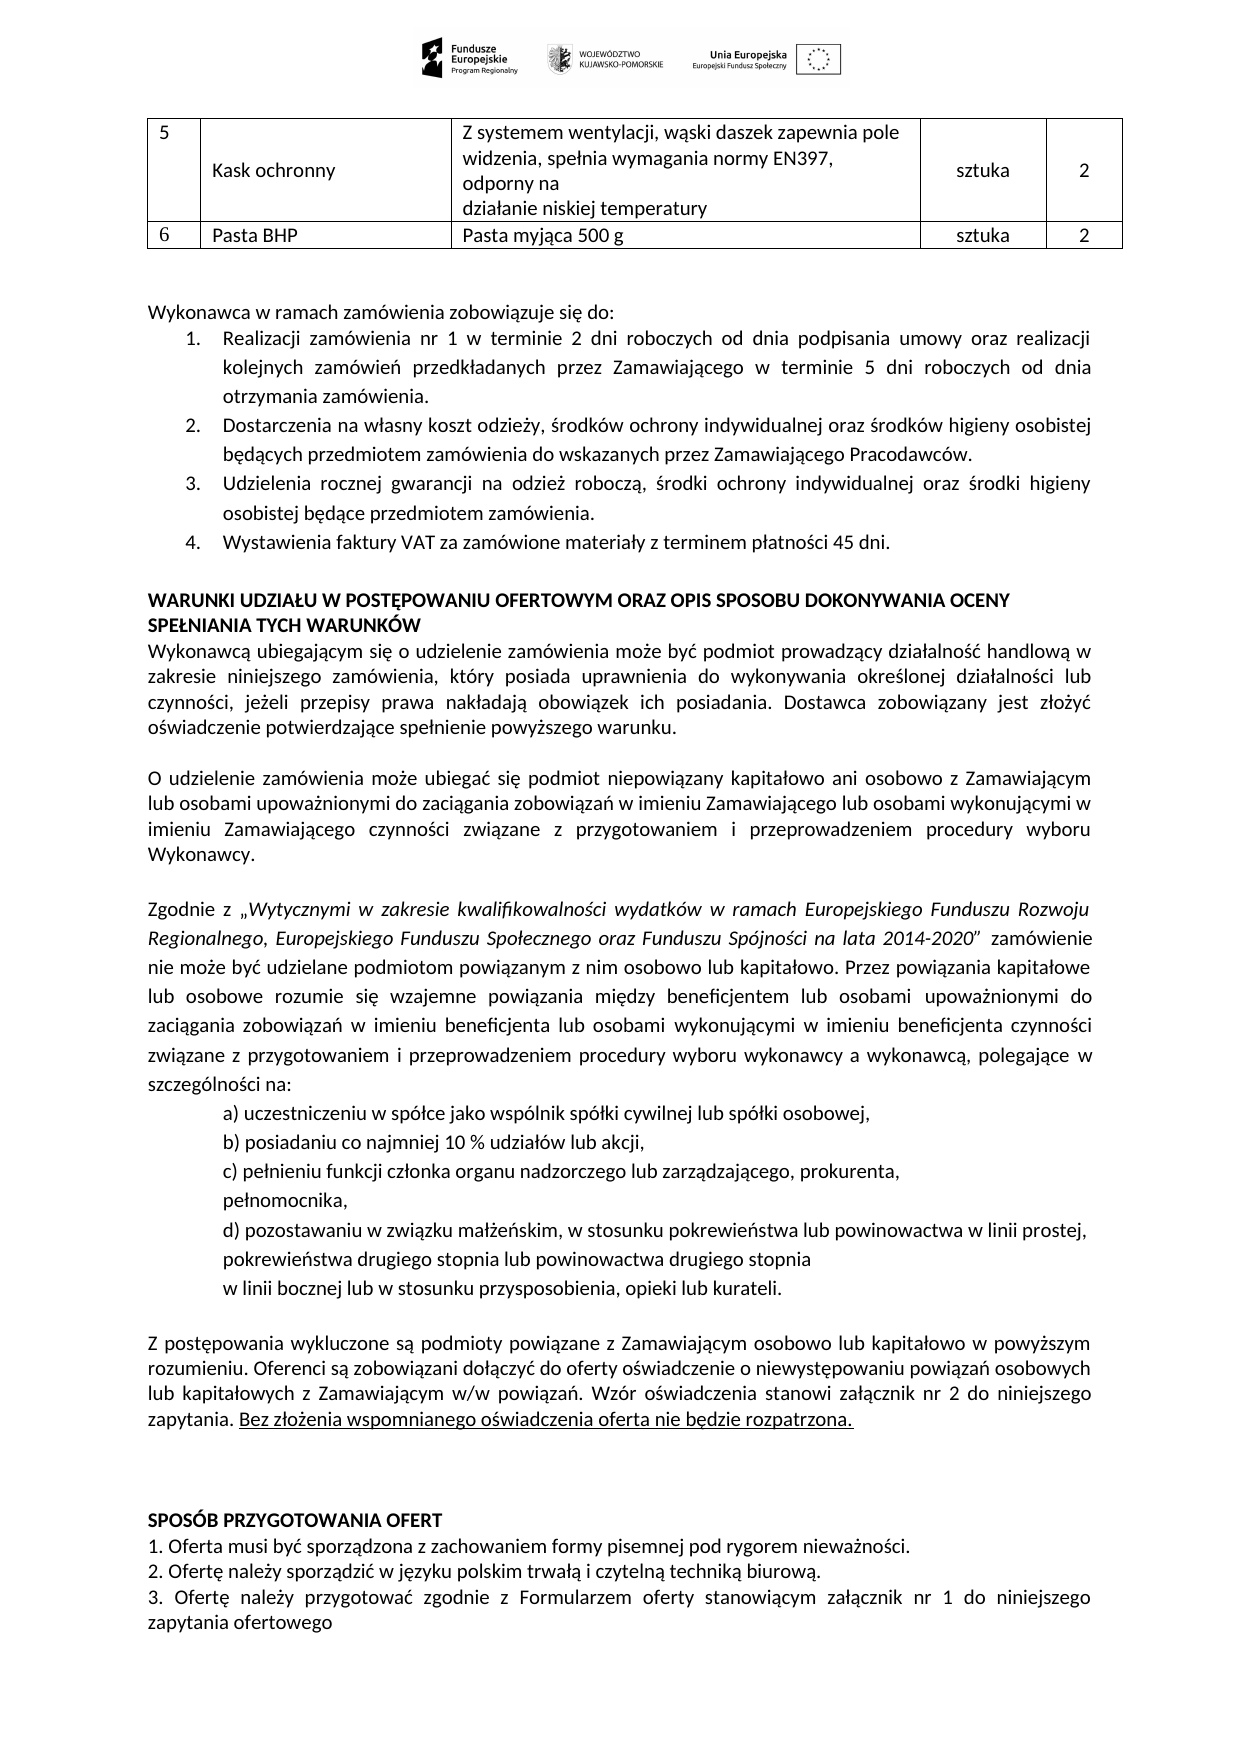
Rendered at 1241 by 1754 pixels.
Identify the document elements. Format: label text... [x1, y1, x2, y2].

table_cell 6 [148, 222, 200, 247]
table_cell 5 [148, 119, 200, 221]
list w linii bocznej lub w stosunku przysposobienia, opieki lub kurateli. [223, 1275, 1093, 1301]
table_cell sztuka [921, 119, 1046, 221]
text 2. Ofertę należy sporządzić w języku polskim trwałą i czytelną techniką biurową. [148, 1558, 1093, 1584]
list b) posiadaniu co najmniej 10 % udziałów lub akcji, [223, 1129, 1093, 1155]
text WARUNKI UDZIAŁU W POSTĘPOWANIU OFERTOWYM ORAZ OPIS SPOSOBU DOKONYWANIA OCENY SPEŁNIANIA TYCH WARUNKÓW [148, 587, 1093, 638]
text Zgodnie z „Wytycznymi w zakresie kwalifikowalności wydatków w ramach Europejskiego Funduszu Rozwoju Regionalnego, Europejskiego Funduszu Społecznego oraz Funduszu Spójności na lata 2014-2020” zamówienie nie może być udzielane podmiotom powiązanym z nim osobowo lub kapitałowo. Przez powiązania kapitałowe lub osobowe rozumie się wzajemne powiązania między beneficjentem lub osobami upoważnionymi do zaciągania zobowiązań w imieniu beneficjenta lub osobami wykonującymi w imieniu beneficjenta czynności związane z przygotowaniem i przeprowadzeniem procedury wyboru wykonawcy a wykonawcą, polegające w szczególności na: [148, 896, 1093, 1096]
table_cell sztuka [921, 222, 1046, 247]
list Dostarczenia na własny koszt odzieży, środków ochrony indywidualnej oraz środków higieny osobistej będących przedmiotem zamówienia do wskazanych przez Zamawiającego Pracodawców. [185, 412, 1093, 467]
table_cell Pasta myjąca 500 g [452, 222, 920, 247]
table_cell Z systemem wentylacji, wąski daszek zapewnia pole widzenia, spełnia wymagania normy EN397, odporny na działanie niskiej temperatury [452, 119, 920, 221]
table_cell 2 [1047, 222, 1122, 247]
list a) uczestniczeniu w spółce jako wspólnik spółki cywilnej lub spółki osobowej, [223, 1100, 1093, 1126]
text Wykonawcą ubiegającym się o udzielenie zamówienia może być podmiot prowadzący działalność handlową w zakresie niniejszego zamówienia, który posiada uprawnienia do wykonywania określonej działalności lub czynności, jeżeli przepisy prawa nakładają obowiązek ich posiadania. Dostawca zobowiązany jest złożyć oświadczenie potwierdzające spełnienie powyższego warunku. [148, 638, 1093, 740]
picture [412, 27, 850, 88]
text 3. Ofertę należy przygotować zgodnie z Formularzem oferty stanowiącym załącznik nr 1 do niniejszego zapytania ofertowego [148, 1584, 1093, 1635]
list Wystawienia faktury VAT za zamówione materiały z terminem płatności 45 dni. [185, 529, 1093, 554]
text Z postępowania wykluczone są podmioty powiązane z Zamawiającym osobowo lub kapitałowo w powyższym rozumieniu. Oferenci są zobowiązani dołączyć do oferty oświadczenie o niewystępowaniu powiązań osobowych lub kapitałowych z Zamawiającym w/w powiązań. Wzór oświadczenia stanowi załącznik nr 2 do niniejszego zapytania. Bez złożenia wspomnianego oświadczenia oferta nie będzie rozpatrzona. [148, 1330, 1093, 1431]
text SPOSÓB PRZYGOTOWANIA OFERT [148, 1508, 1093, 1533]
list Udzielenia rocznej gwarancji na odzież roboczą, środki ochrony indywidualnej oraz środki higieny osobistej będące przedmiotem zamówienia. [185, 471, 1093, 525]
text O udzielenie zamówienia może ubiegać się podmiot niepowiązany kapitałowo ani osobowo z Zamawiającym lub osobami upoważnionymi do zaciągania zobowiązań w imieniu Zamawiającego lub osobami wykonującymi w imieniu Zamawiającego czynności związane z przygotowaniem i przeprowadzeniem procedury wyboru Wykonawcy. [148, 765, 1093, 867]
list c) pełnieniu funkcji członka organu nadzorczego lub zarządzającego, prokurenta, [223, 1158, 1093, 1184]
table_cell Kask ochronny [201, 119, 451, 221]
table_cell Pasta BHP [201, 222, 451, 247]
list d) pozostawaniu w związku małżeńskim, w stosunku pokrewieństwa lub powinowactwa w linii prostej, pokrewieństwa drugiego stopnia lub powinowactwa drugiego stopnia [223, 1217, 1093, 1271]
table_cell 2 [1047, 119, 1122, 221]
list Realizacji zamówienia nr 1 w terminie 2 dni roboczych od dnia podpisania umowy oraz realizacji kolejnych zamówień przedkładanych przez Zamawiającego w terminie 5 dni roboczych od dnia otrzymania zamówienia. [185, 325, 1093, 408]
list pełnomocnika, [223, 1188, 1093, 1213]
text Wykonawca w ramach zamówienia zobowiązuje się do: [148, 299, 1093, 325]
text 1. Oferta musi być sporządzona z zachowaniem formy pisemnej pod rygorem nieważności. [148, 1533, 1093, 1558]
